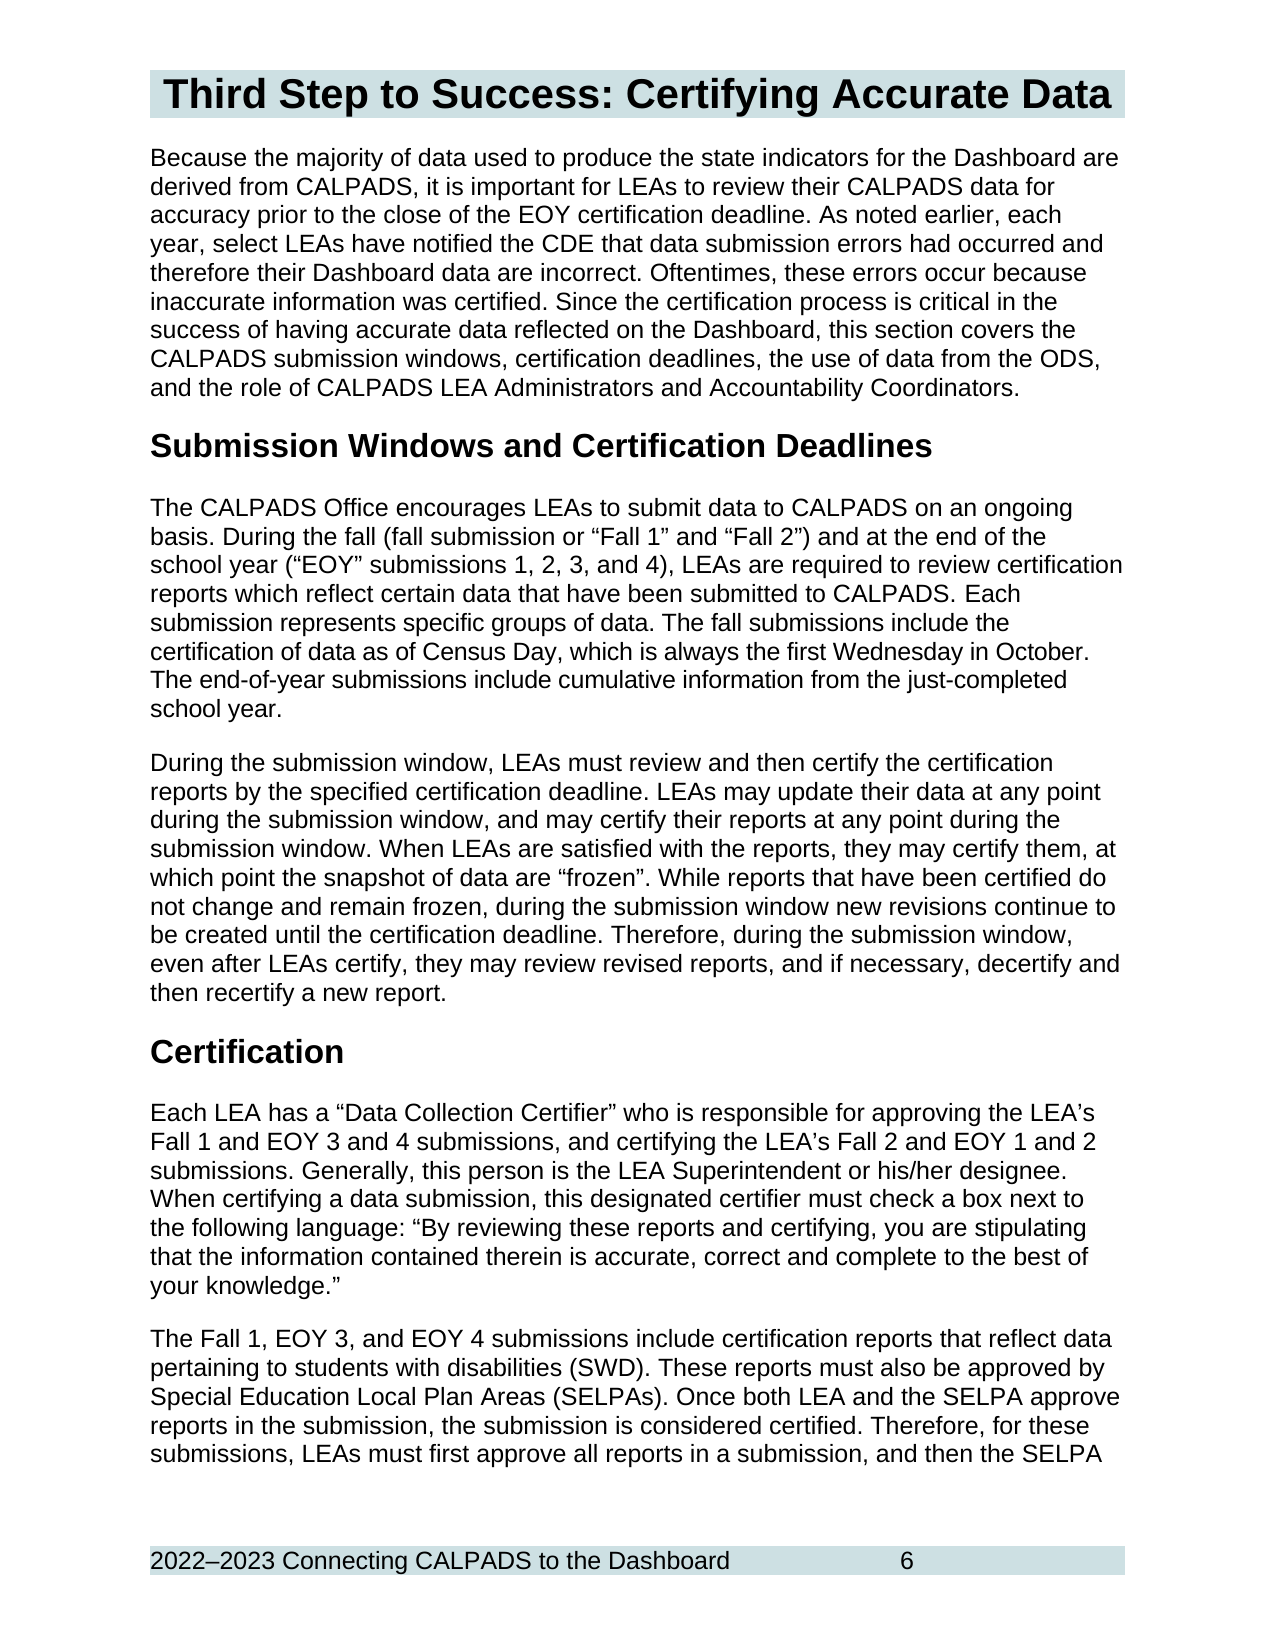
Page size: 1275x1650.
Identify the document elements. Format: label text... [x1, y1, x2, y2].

text The CALPADS Office encourages LEAs to submit data to CALPADS on an ongoing basis. During the fall (fall submission or “Fall 1” and “Fall 2”) and at the end of the school year (“EOY” submissions 1, 2, 3, and 4), LEAs are required to review certification reports which reflect certain data that have been submitted to CALPADS. Each submission represents specific groups of data. The fall submissions include the certification of data as of Census Day, which is always the first Wednesday in October. The end-of-year submissions include cumulative information from the just-completed school year. [150, 493, 1125, 723]
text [150, 1324, 1125, 1468]
subtitle Submission Windows and Certification Deadlines [150, 426, 1125, 465]
subtitle Third Step to Success: Certifying Accurate Data [150, 70, 1125, 118]
text Because the majority of data used to produce the state indicators for the Dashboard are derived from CALPADS, it is important for LEAs to review their CALPADS data for accuracy prior to the close of the EOY certification deadline. As noted earlier, each year, select LEAs have notified the CDE that data submission errors had occurred and therefore their Dashboard data are incorrect. Oftentimes, these errors occur because inaccurate information was certified. Since the certification process is critical in the success of having accurate data reflected on the Dashboard, this section covers the CALPADS submission windows, certification deadlines, the use of data from the ODS, and the role of CALPADS LEA Administrators and Accountability Coordinators. [150, 143, 1125, 401]
subtitle Certification [150, 1032, 1125, 1070]
text During the submission window, LEAs must review and then certify the certification reports by the specified certification deadline. LEAs may update their data at any point during the submission window, and may certify their reports at any point during the submission window. When LEAs are satisfied with the reports, they may certify them, at which point the snapshot of data are “frozen”. While reports that have been certified do not change and remain frozen, during the submission window new revisions continue to be created until the certification deadline. Therefore, during the submission window, even after LEAs certify, they may review revised reports, and if necessary, decertify and then recertify a new report. [150, 748, 1125, 1007]
text Each LEA has a “Data Collection Certifier” who is responsible for approving the LEA’s Fall 1 and EOY 3 and 4 submissions, and certifying the LEA’s Fall 2 and EOY 1 and 2 submissions. Generally, this person is the LEA Superintendent or his/her designee. When certifying a data submission, this designated certifier must check a box next to the following language: “By reviewing these reports and certifying, you are stipulating that the information contained therein is accurate, correct and complete to the best of your knowledge.” [150, 1098, 1125, 1299]
